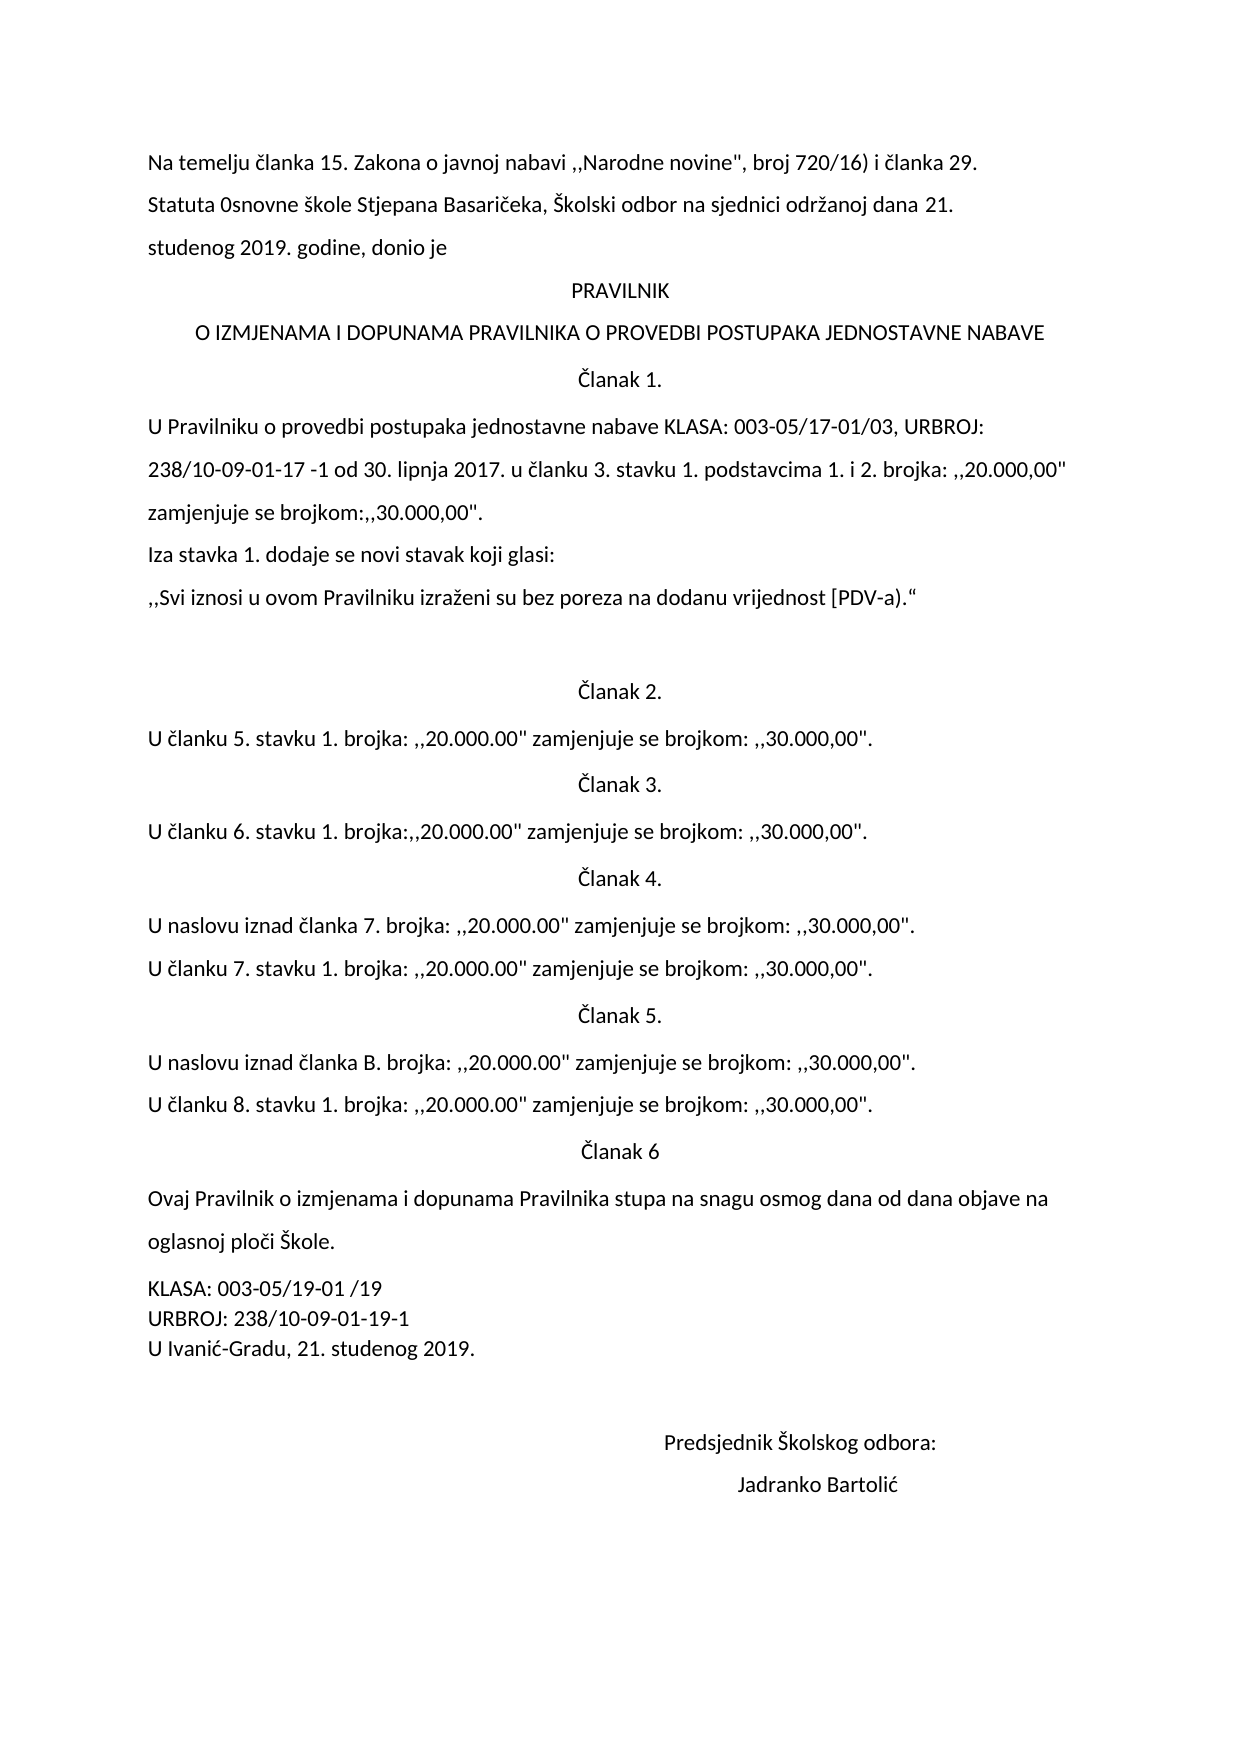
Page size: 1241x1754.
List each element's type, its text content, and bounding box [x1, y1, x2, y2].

text Članak 3. [148, 771, 1093, 798]
text Iza stavka 1. dodaje se novi stavak koji glasi: [148, 540, 1093, 568]
text Članak 1. [148, 365, 1093, 393]
text U Ivanić-Gradu, 21. studenog 2019. [148, 1334, 1093, 1362]
text zamjenjuje se brojkom:,,30.000,00". [148, 498, 1093, 526]
text U naslovu iznad članka B. brojka: ,,20.000.00" zamjenjuje se brojkom: ,,30.000,00". [148, 1048, 1093, 1076]
text PRAVILNIK [148, 276, 1093, 304]
text Članak 4. [148, 864, 1093, 892]
text Ovaj Pravilnik o izmjenama i dopunama Pravilnika stupa na snagu osmog dana od dana objave na [148, 1184, 1093, 1212]
text U članku 8. stavku 1. brojka: ,,20.000.00" zamjenjuje se brojkom: ,,30.000,00". [148, 1090, 1093, 1118]
text Jadranko Bartolić [664, 1471, 1093, 1498]
text Na temelju članka 15. Zakona o javnoj nabavi ,,Narodne novine", broj 720/16) i članka 29. [148, 148, 1093, 176]
text Članak 5. [148, 1001, 1093, 1029]
text U članku 5. stavku 1. brojka: ,,20.000.00" zamjenjuje se brojkom: ,,30.000,00". [148, 724, 1093, 752]
text studenog 2019. godine, donio je [148, 233, 1093, 261]
text 238/10-09-01-17 -1 od 30. lipnja 2017. u članku 3. stavku 1. podstavcima 1. i 2. brojka: ,,20.000,00" [148, 455, 1093, 483]
text O IZMJENAMA I DOPUNAMA PRAVILNIKA O PROVEDBI POSTUPAKA JEDNOSTAVNE NABAVE [148, 318, 1093, 346]
text Predsjednik Školskog odbora: [590, 1428, 1093, 1456]
text U Pravilniku o provedbi postupaka jednostavne nabave KLASA: 003-05/17-01/03, URBROJ: [148, 412, 1093, 440]
text U naslovu iznad članka 7. brojka: ,,20.000.00" zamjenjuje se brojkom: ,,30.000,00". [148, 911, 1093, 939]
text Članak 2. [148, 677, 1093, 705]
text Statuta 0snovne škole Stjepana Basaričeka, Školski odbor na sjednici održanoj dana 21. [148, 190, 1093, 218]
text oglasnoj ploči Škole. [148, 1227, 1093, 1255]
text ,,Svi iznosi u ovom Pravilniku izraženi su bez poreza na dodanu vrijednost [PDV-a).“ [148, 583, 1093, 611]
text U članku 6. stavku 1. brojka:,,20.000.00" zamjenjuje se brojkom: ,,30.000,00". [148, 817, 1093, 845]
text U članku 7. stavku 1. brojka: ,,20.000.00" zamjenjuje se brojkom: ,,30.000,00". [148, 954, 1093, 982]
text KLASA: 003-05/19-01 /19 [148, 1274, 1093, 1302]
text URBROJ: 238/10-09-01-19-1 [148, 1304, 1093, 1332]
text Članak 6 [148, 1137, 1093, 1165]
